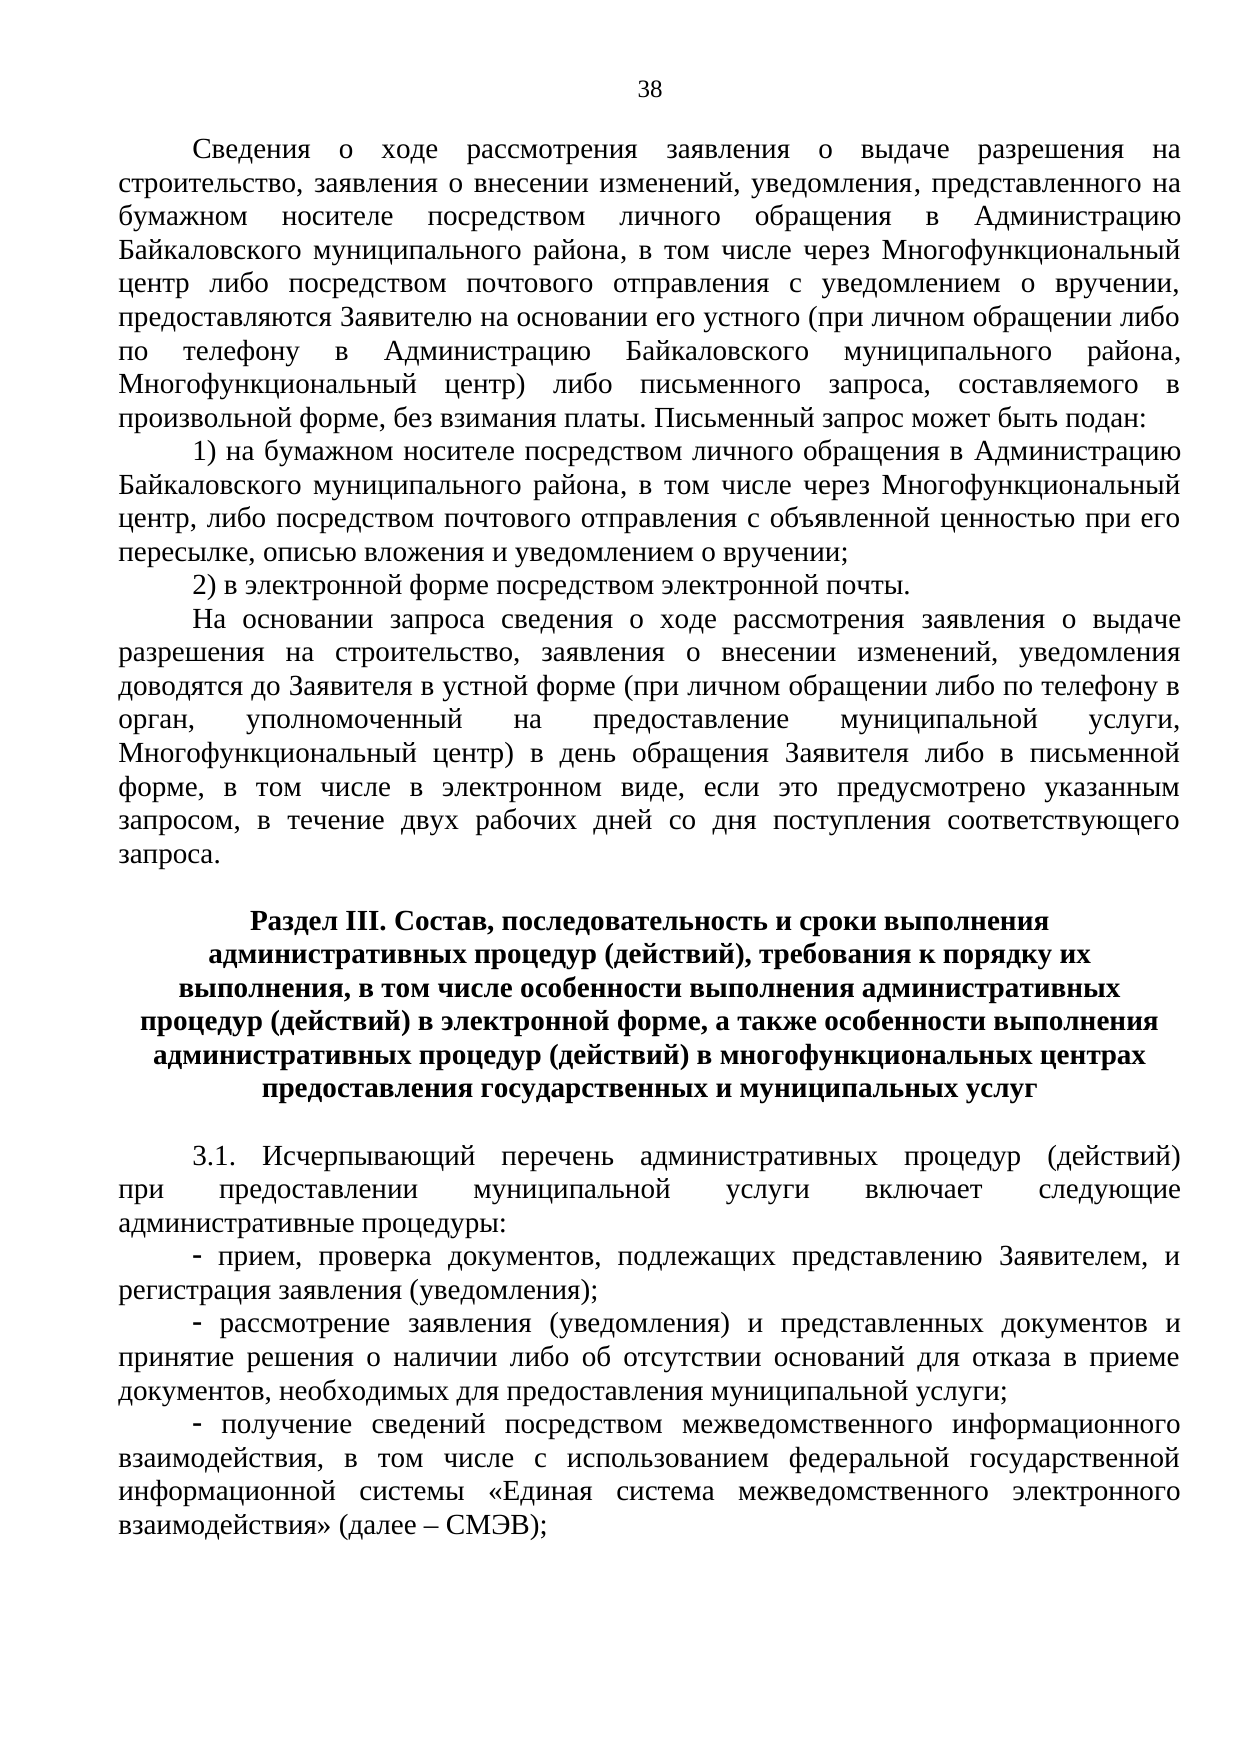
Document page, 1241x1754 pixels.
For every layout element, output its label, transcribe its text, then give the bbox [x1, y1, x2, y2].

text Раздел III. Состав, последовательность и сроки выполнения административных процедур (действий), требования к порядку их выполнения, в том числе особенности выполнения административных процедур (действий) в электронной форме, а также особенности выполнения административных процедур (действий) в многофункциональных центрах предоставления государственных и муниципальных услуг [118, 903, 1181, 1104]
text рассмотрение заявления (уведомления) и представленных документов и принятие решения о наличии либо об отсутствии оснований для отказа в приеме документов, необходимых для предоставления муниципальной услуги; [118, 1305, 1181, 1406]
text получение сведений посредством межведомственного информационного взаимодействия, в том числе с использованием федеральной государственной информационной системы «Единая система межведомственного электронного взаимодействия» (далее – СМЭВ); [118, 1406, 1181, 1540]
text 3.1. Исчерпывающий перечень административных процедур (действий) при предоставлении муниципальной услуги включает следующие административные процедуры: [118, 1138, 1181, 1238]
text Сведения о ходе рассмотрения заявления о выдаче разрешения на строительство, заявления о внесении изменений, уведомления, представленного на бумажном носителе посредством личного обращения в Администрацию Байкаловского муниципального района, в том числе через Многофункциональный центр либо посредством почтового отправления с уведомлением о вручении, предоставляются Заявителю на основании его устного (при личном обращении либо по телефону в Администрацию Байкаловского муниципального района, Многофункциональный центр) либо письменного запроса, составляемого в произвольной форме, без взимания платы. Письменный запрос может быть подан: [118, 131, 1181, 433]
text 2) в электронной форме посредством электронной почты. [118, 567, 1181, 601]
text 1) на бумажном носителе посредством личного обращения в Администрацию Байкаловского муниципального района, в том числе через Многофункциональный центр, либо посредством почтового отправления с объявленной ценностью при его пересылке, описью вложения и уведомлением о вручении; [118, 433, 1181, 567]
text прием, проверка документов, подлежащих представлению Заявителем, и регистрация заявления (уведомления); [118, 1238, 1181, 1305]
text На основании запроса сведения о ходе рассмотрения заявления о выдаче разрешения на строительство, заявления о внесении изменений, уведомления доводятся до Заявителя в устной форме (при личном обращении либо по телефону в орган, уполномоченный на предоставление муниципальной услуги, Многофункциональный центр) в день обращения Заявителя либо в письменной форме, в том числе в электронном виде, если это предусмотрено указанным запросом, в течение двух рабочих дней со дня поступления соответствующего запроса. [118, 601, 1181, 869]
